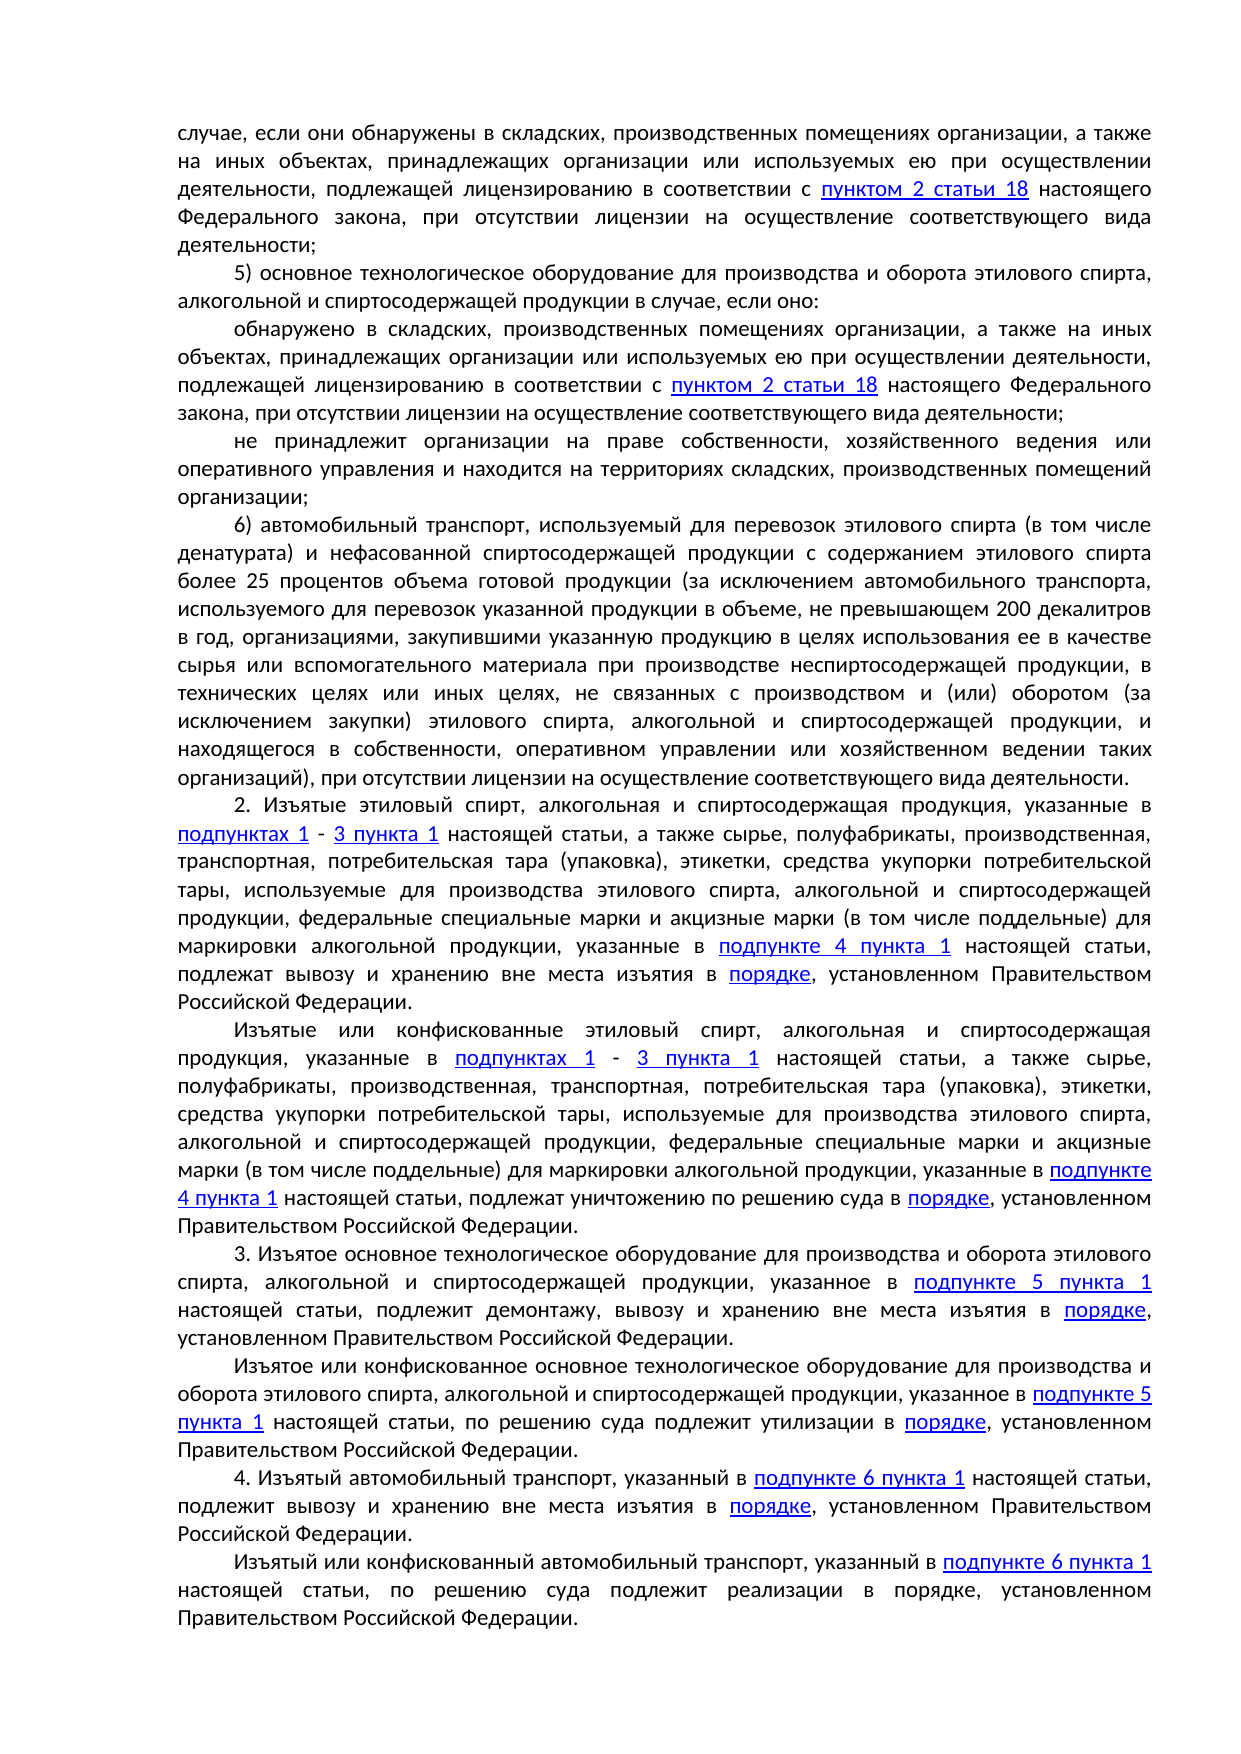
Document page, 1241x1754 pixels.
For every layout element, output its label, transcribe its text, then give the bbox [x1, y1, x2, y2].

text 2. Изъятые этиловый спирт, алкогольная и спиртосодержащая продукция, указанные в подпунктах 1 - 3 пункта 1 настоящей статьи, а также сырье, полуфабрикаты, производственная, транспортная, потребительская тара (упаковка), этикетки, средства укупорки потребительской тары, используемые для производства этилового спирта, алкогольной и спиртосодержащей продукции, федеральные специальные марки и акцизные марки (в том числе поддельные) для маркировки алкогольной продукции, указанные в подпункте 4 пункта 1 настоящей статьи, подлежат вывозу и хранению вне места изъятия в порядке, установленном Правительством Российской Федерации. [177, 791, 1152, 1015]
text 5) основное технологическое оборудование для производства и оборота этилового спирта, алкогольной и спиртосодержащей продукции в случае, если оно: [177, 258, 1152, 314]
text не принадлежит организации на праве собственности, хозяйственного ведения или оперативного управления и находится на территориях складских, производственных помещений организации; [177, 426, 1152, 510]
text Изъятое или конфискованное основное технологическое оборудование для производства и оборота этилового спирта, алкогольной и спиртосодержащей продукции, указанное в подпункте 5 пункта 1 настоящей статьи, по решению суда подлежит утилизации в порядке, установленном Правительством Российской Федерации. [177, 1351, 1152, 1463]
text Изъятый или конфискованный автомобильный транспорт, указанный в подпункте 6 пункта 1 настоящей статьи, по решению суда подлежит реализации в порядке, установленном Правительством Российской Федерации. [177, 1547, 1152, 1631]
text 6) автомобильный транспорт, используемый для перевозок этилового спирта (в том числе денатурата) и нефасованной спиртосодержащей продукции с содержанием этилового спирта более 25 процентов объема готовой продукции (за исключением автомобильного транспорта, используемого для перевозок указанной продукции в объеме, не превышающем 200 декалитров в год, организациями, закупившими указанную продукцию в целях использования ее в качестве сырья или вспомогательного материала при производстве неспиртосодержащей продукции, в технических целях или иных целях, не связанных с производством и (или) оборотом (за исключением закупки) этилового спирта, алкогольной и спиртосодержащей продукции, и находящегося в собственности, оперативном управлении или хозяйственном ведении таких организаций), при отсутствии лицензии на осуществление соответствующего вида деятельности. [177, 510, 1152, 791]
text 3. Изъятое основное технологическое оборудование для производства и оборота этилового спирта, алкогольной и спиртосодержащей продукции, указанное в подпункте 5 пункта 1 настоящей статьи, подлежит демонтажу, вывозу и хранению вне места изъятия в порядке, установленном Правительством Российской Федерации. [177, 1239, 1152, 1351]
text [177, 118, 1152, 258]
text 4. Изъятый автомобильный транспорт, указанный в подпункте 6 пункта 1 настоящей статьи, подлежит вывозу и хранению вне места изъятия в порядке, установленном Правительством Российской Федерации. [177, 1463, 1152, 1547]
text Изъятые или конфискованные этиловый спирт, алкогольная и спиртосодержащая продукция, указанные в подпунктах 1 - 3 пункта 1 настоящей статьи, а также сырье, полуфабрикаты, производственная, транспортная, потребительская тара (упаковка), этикетки, средства укупорки потребительской тары, используемые для производства этилового спирта, алкогольной и спиртосодержащей продукции, федеральные специальные марки и акцизные марки (в том числе поддельные) для маркировки алкогольной продукции, указанные в подпункте 4 пункта 1 настоящей статьи, подлежат уничтожению по решению суда в порядке, установленном Правительством Российской Федерации. [177, 1015, 1152, 1239]
text обнаружено в складских, производственных помещениях организации, а также на иных объектах, принадлежащих организации или используемых ею при осуществлении деятельности, подлежащей лицензированию в соответствии с пунктом 2 статьи 18 настоящего Федерального закона, при отсутствии лицензии на осуществление соответствующего вида деятельности; [177, 314, 1152, 426]
